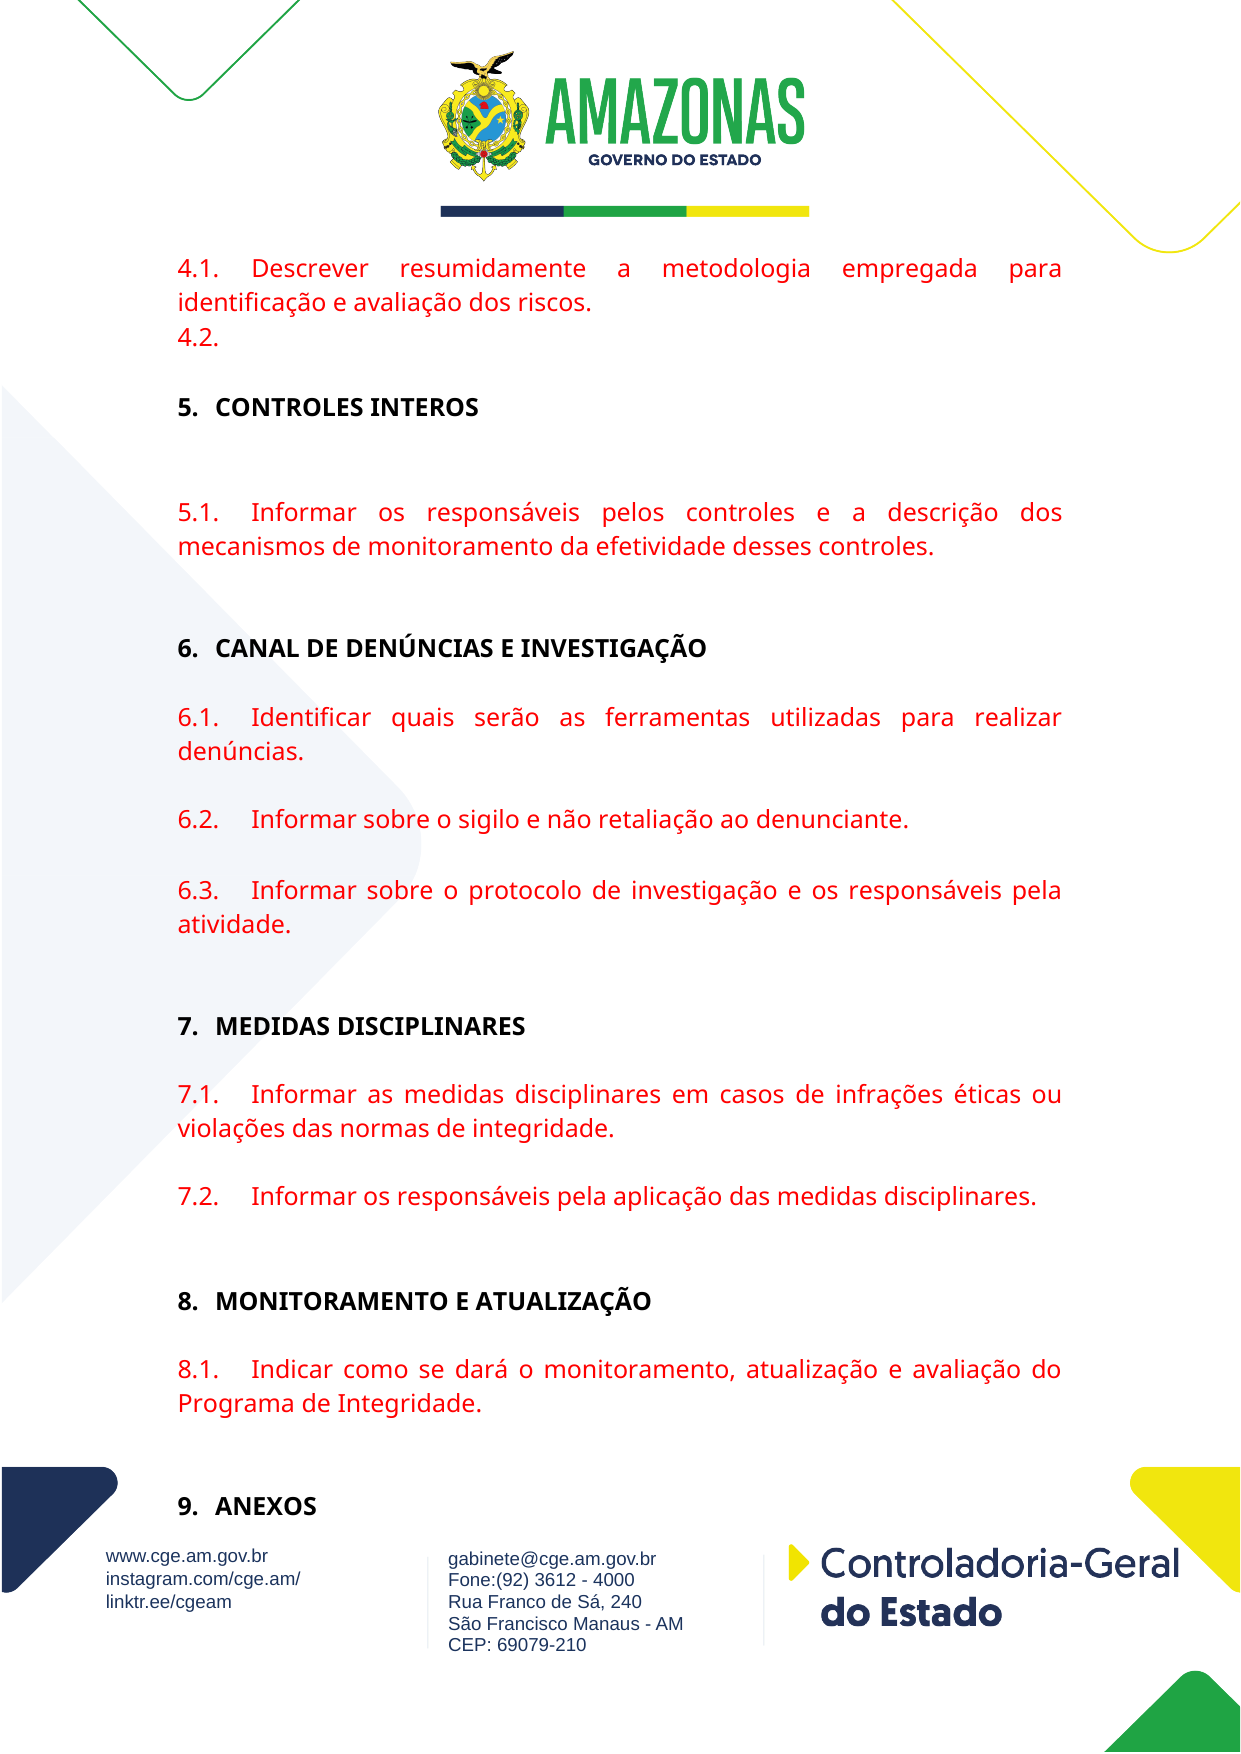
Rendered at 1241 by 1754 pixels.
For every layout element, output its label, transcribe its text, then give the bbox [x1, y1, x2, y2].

list Descrever resumidamente a metodologia empregada para identificação e avaliação dos riscos. [177, 251, 1063, 319]
list Indicar como se dará o monitoramento, atualização e avaliação do Programa de Integridade. [177, 1352, 1063, 1420]
list Informar os responsáveis pelos controles e a descrição dos mecanismos de monitoramento da efetividade desses controles. [177, 495, 1063, 563]
list Informar as medidas disciplinares em casos de infrações éticas ou violações das normas de integridade. [177, 1077, 1063, 1145]
list Informar sobre o protocolo de investigação e os responsáveis pela atividade. [177, 872, 1063, 940]
list CONTROLES INTEROS [177, 390, 1063, 424]
picture [1, 0, 1241, 1752]
list Informar sobre o sigilo e não retaliação ao denunciante. [177, 801, 1063, 836]
list MONITORAMENTO E ATUALIZAÇÃO [177, 1284, 1063, 1318]
list ANEXOS [177, 1488, 1063, 1522]
list CANAL DE DENÚNCIAS E INVESTIGAÇÃO [177, 631, 1063, 665]
list MEDIDAS DISCIPLINARES [177, 1008, 1063, 1043]
list Informar os responsáveis pela aplicação das medidas disciplinares. [177, 1179, 1063, 1213]
list Identificar quais serão as ferramentas utilizadas para realizar denúncias. [177, 699, 1063, 767]
